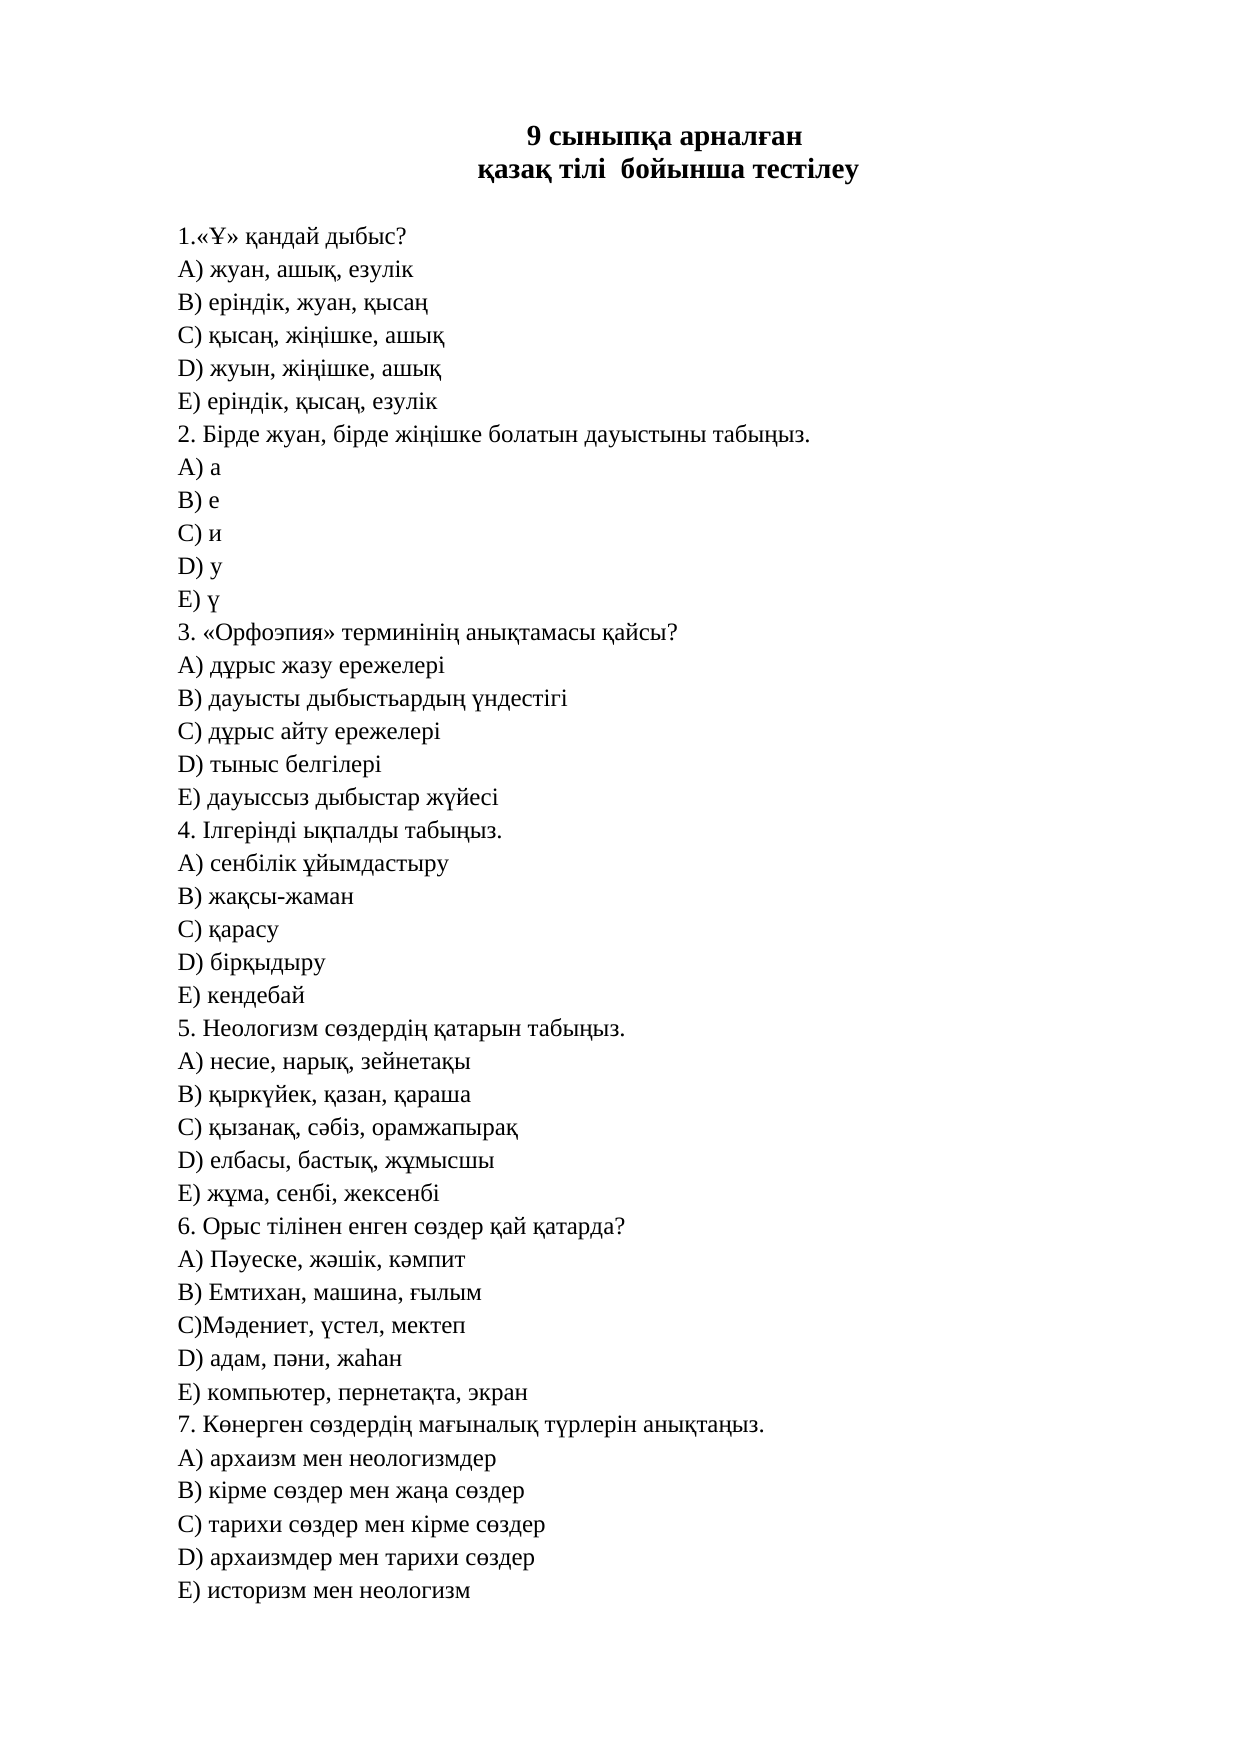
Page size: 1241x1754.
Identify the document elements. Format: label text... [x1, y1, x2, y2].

text қазақ тілі бойынша тестілеу [177, 152, 1152, 185]
text 5. Неологизм сөздердің қатарын табыңыз. [177, 1013, 1152, 1042]
text B) дауысты дыбыстьардың үндестігі [177, 683, 1152, 712]
text B) қыркүйек, қазан, қараша [177, 1079, 1152, 1108]
text D) архаизмдер мен тарихи сөздер [177, 1542, 1152, 1570]
text А) дұрыс жазу ережелері [177, 650, 1152, 679]
text А) архаизм мен неологизмдер [177, 1443, 1152, 1471]
text D) тыныс белгілері [177, 749, 1152, 778]
text 9 сыныпқа арналған [177, 118, 1152, 152]
text 6. Орыс тілінен енген сөздер қай қатарда? [177, 1211, 1152, 1240]
text А) а [177, 452, 1152, 481]
text C) қызанақ, сәбіз, орамжапырақ [177, 1112, 1152, 1141]
text 3. «Орфоэпия» терминінің анықтамасы қайсы? [177, 617, 1152, 646]
text E) ү [177, 584, 1152, 613]
text B) еріндік, жуан, қысаң [177, 287, 1152, 316]
text 7. Көнерген сөздердің мағыналық түрлерін анықтаңыз. [177, 1409, 1152, 1438]
text D) бірқыдыру [177, 947, 1152, 976]
text 2. Бірде жуан, бірде жіңішке болатын дауыстыны табыңыз. [177, 419, 1152, 448]
text E) кендебай [177, 980, 1152, 1009]
text C) дұрыс айту ережелері [177, 716, 1152, 745]
text B) жақсы-жаман [177, 881, 1152, 910]
text E) жұма, сенбі, жексенбі [177, 1178, 1152, 1207]
text E) дауыссыз дыбыстар жүйесі [177, 782, 1152, 811]
text D) у [177, 551, 1152, 580]
text А) сенбілік ұйымдастыру [177, 848, 1152, 877]
text B) Емтихан, машина, ғылым [177, 1277, 1152, 1306]
text 1.«Ұ» қандай дыбыс? [177, 221, 1152, 249]
text 4. Ілгерінді ықпалды табыңыз. [177, 815, 1152, 844]
text C)Мәдениет, үстел, мектеп [177, 1311, 1152, 1339]
text B) е [177, 485, 1152, 514]
text C) қарасу [177, 914, 1152, 943]
text D) адам, пәни, жаһан [177, 1343, 1152, 1372]
text C) қысаң, жіңішке, ашық [177, 320, 1152, 349]
text B) кірме сөздер мен жаңа сөздер [177, 1476, 1152, 1504]
text А) несие, нарық, зейнетақы [177, 1046, 1152, 1075]
text D) жуын, жіңішке, ашық [177, 353, 1152, 382]
text D) елбасы, бастық, жұмысшы [177, 1145, 1152, 1174]
text А) жуан, ашық, езулік [177, 254, 1152, 283]
text А) Пәуеске, жәшік, кәмпит [177, 1244, 1152, 1273]
text C) и [177, 518, 1152, 547]
text E) еріндік, қысаң, езулік [177, 386, 1152, 415]
text C) тарихи сөздер мен кірме сөздер [177, 1509, 1152, 1537]
text E) компьютер, пернетақта, экран [177, 1377, 1152, 1405]
text E) историзм мен неологизм [177, 1575, 1152, 1603]
